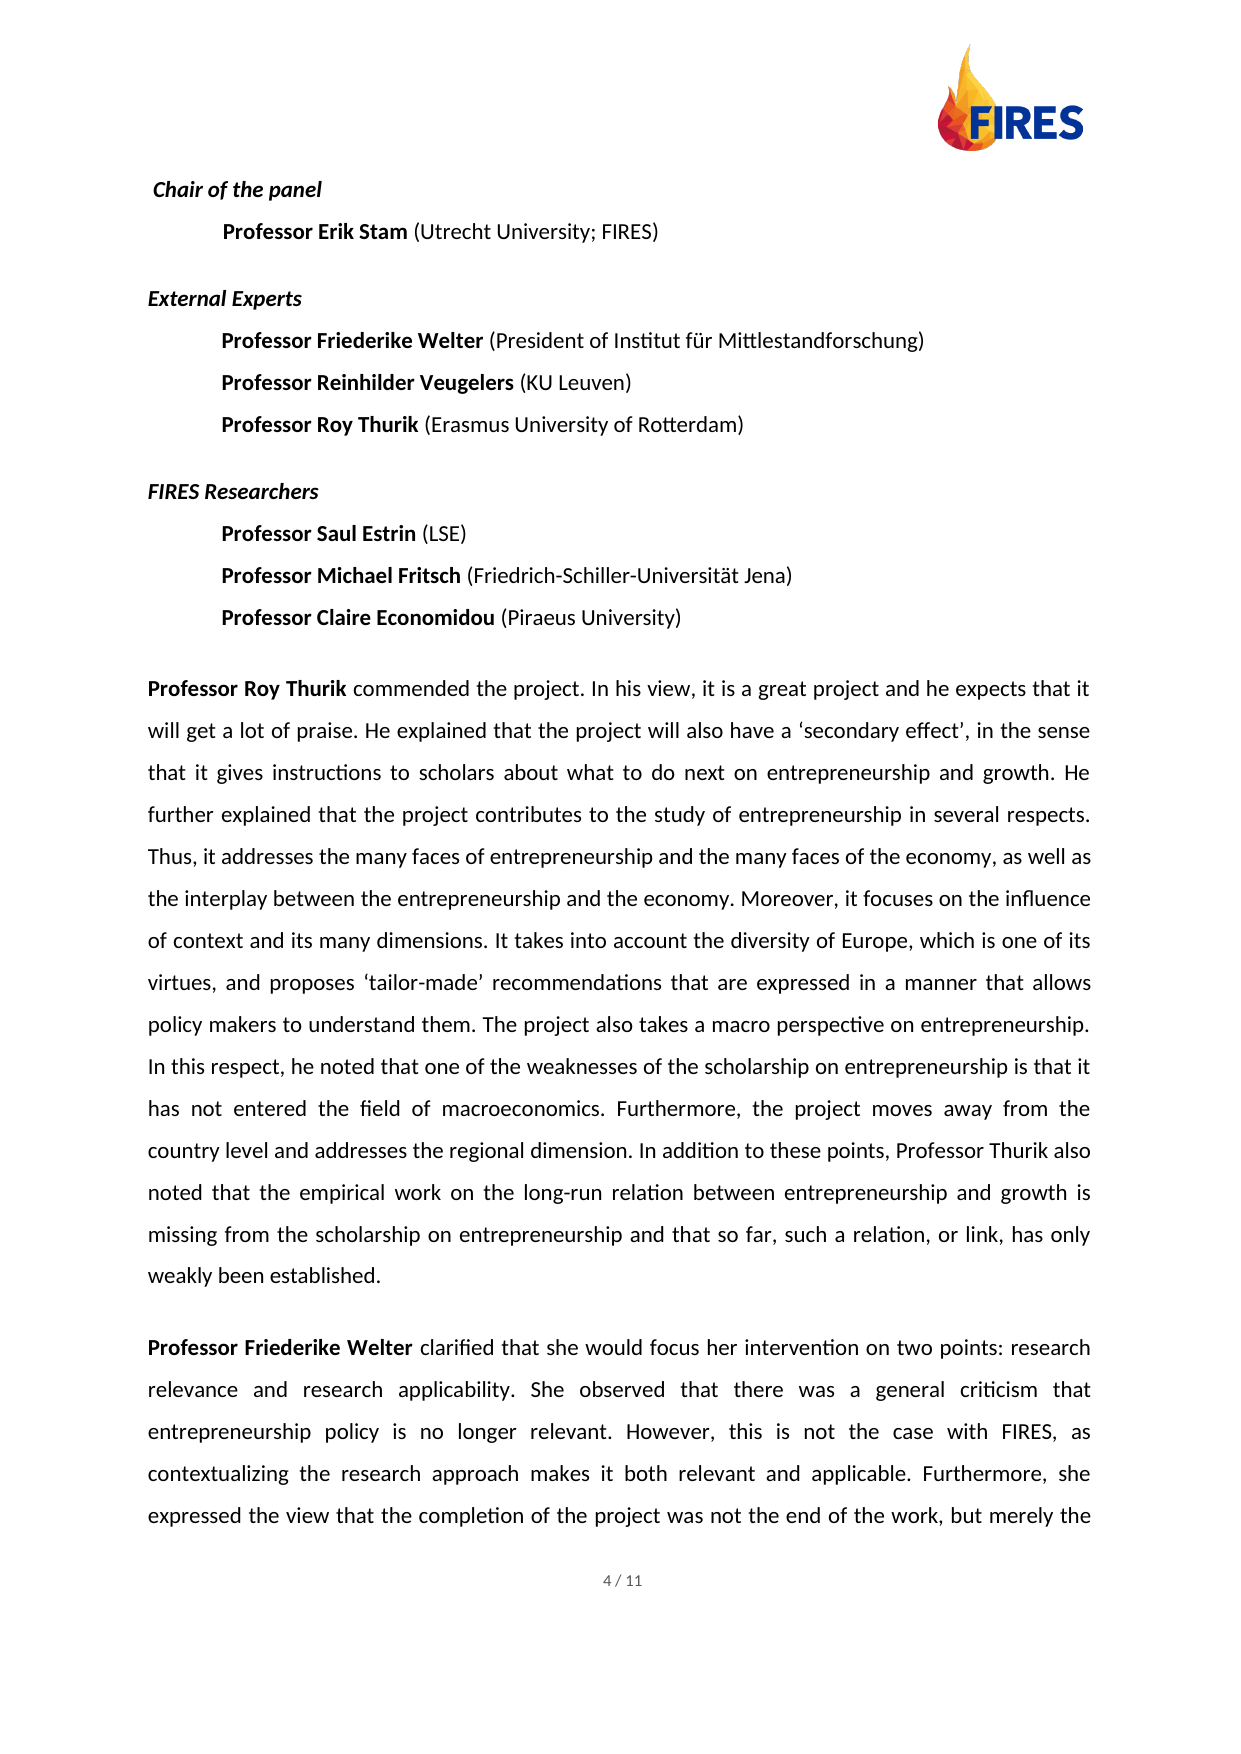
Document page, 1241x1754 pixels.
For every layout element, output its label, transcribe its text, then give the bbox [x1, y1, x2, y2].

text Professor Reinhilder Veugelers (KU Leuven) [148, 368, 1093, 396]
text Professor Michael Fritsch (Friedrich-Schiller-Universität Jena) [148, 561, 1093, 589]
text Professor Roy Thurik commended the project. In his view, it is a great project and he expects that it will get a lot of praise. He explained that the project will also have a ‘secondary effect’, in the sense that it gives instructions to scholars about what to do next on entrepreneurship and growth. He further explained that the project contributes to the study of entrepreneurship in several respects. Thus, it addresses the many faces of entrepreneurship and the many faces of the economy, as well as the interplay between the entrepreneurship and the economy. Moreover, it focuses on the influence of context and its many dimensions. It takes into account the diversity of Europe, which is one of its virtues, and proposes ‘tailor-made’ recommendations that are expressed in a manner that allows policy makers to understand them. The project also takes a macro perspective on entrepreneurship. In this respect, he noted that one of the weaknesses of the scholarship on entrepreneurship is that it has not entered the field of macroeconomics. Furthermore, the project moves away from the country level and addresses the regional dimension. In addition to these points, Professor Thurik also noted that the empirical work on the long-run relation between entrepreneurship and growth is missing from the scholarship on entrepreneurship and that so far, such a relation, or link, has only weakly been established. [148, 674, 1093, 1290]
text Professor Claire Economidou (Piraeus University) [148, 603, 1093, 631]
text Professor Roy Thurik (Erasmus University of Rotterdam) [148, 410, 1093, 438]
text Professor Erik Stam (Utrecht University; FIRES) [148, 217, 1093, 245]
text FIRES Researchers [148, 477, 1093, 505]
text External Experts [148, 284, 1093, 312]
text Professor Saul Estrin (LSE) [148, 519, 1093, 547]
text Chair of the panel [148, 175, 1093, 203]
text Professor Friederike Welter (President of Institut für Mittlestandforschung) [148, 326, 1093, 354]
picture [935, 43, 1085, 154]
